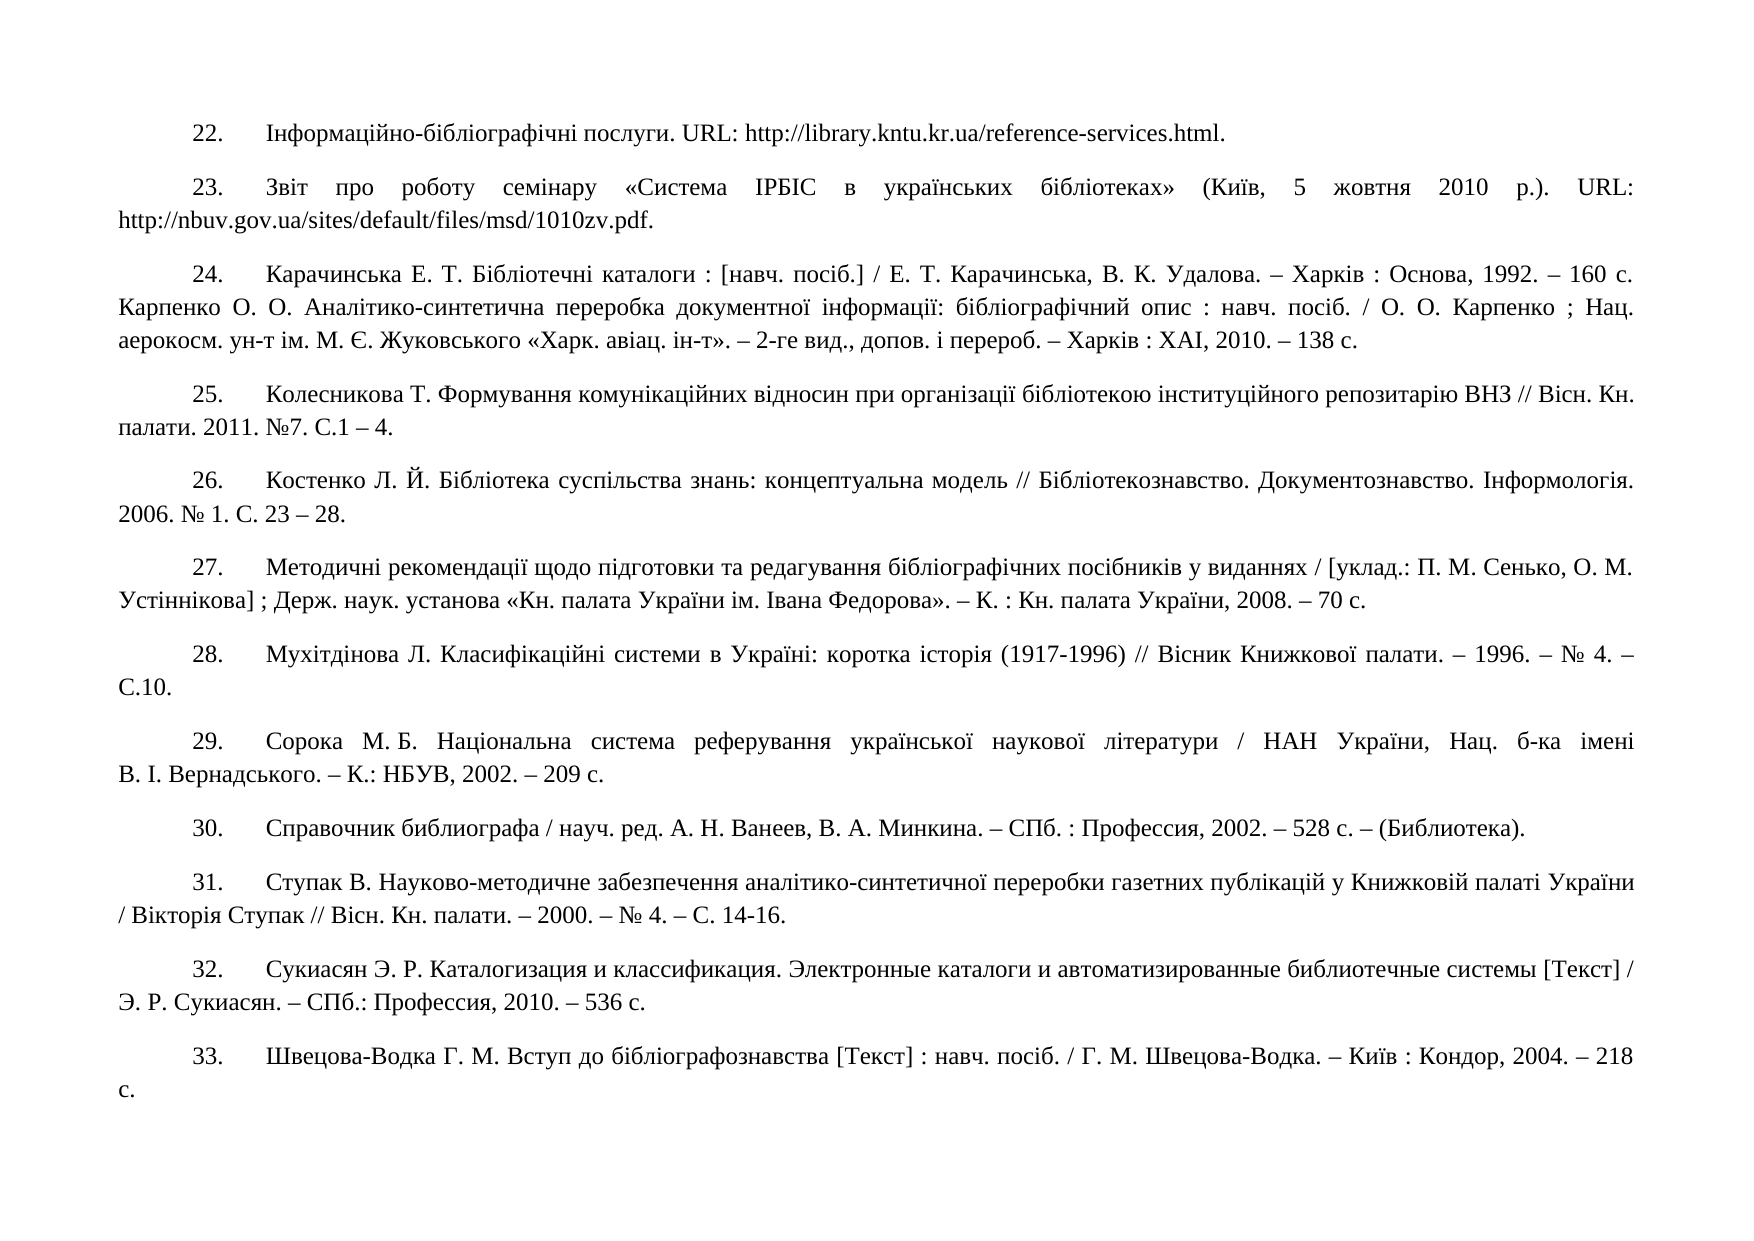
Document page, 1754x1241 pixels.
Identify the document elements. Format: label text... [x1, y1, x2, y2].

list Карачинська Е. Т. Бібліотечні каталоги : [навч. посіб.] / Е. Т. Карачинська, В. К. Удалова. – Харків : Основа, 1992. – 160 с. Карпенко О. О. Аналітико-синтетична переробка документної інформації: бібліографічний опис : навч. посіб. / О. О. Карпенко ; Нац. аерокосм. ун-т ім. М. Є. Жуковського «Харк. авіац. ін-т». – 2-ге вид., допов. і перероб. – Харків : ХАІ, 2010. – 138 с. [118, 259, 1636, 354]
list Методичні рекомендації щодо підготовки та редагування бібліографічних посібників у виданнях / [уклад.: П. М. Сенько, О. М. Устіннікова] ; Держ. наук. установа «Кн. палата України ім. Івана Федорова». – К. : Кн. палата України, 2008. – 70 с. [118, 552, 1636, 614]
list Сорока М. Б. Національна система реферування української наукової літератури / НАН України, Нац. б-ка імені В. І. Вернадського. – К.: НБУВ, 2002. – 209 с. [118, 726, 1636, 788]
list Мухітдінова Л. Класифікаційні системи в Україні: коротка історія (1917-1996) // Вісник Книжкової палати. – 1996. – № 4. – С.10. [118, 639, 1636, 701]
list Ступак В. Науково-методичне забезпечення аналітико-синтетичної переробки газетних публікацій у Книжковій палаті України / Вікторія Ступак // Вісн. Кн. палати. – 2000. – № 4. – С. 14-16. [118, 867, 1636, 929]
list Костенко Л. Й. Бібліотека суспільства знань: концептуальна модель // Бібліотекознавство. Документознавство. Інформологія. 2006. № 1. С. 23 – 28. [118, 466, 1636, 527]
list Швецова-Водка Г. М. Вступ до бібліографознавства [Текст] : навч. посіб. / Г. М. Швецова-Водка. – Київ : Кондор, 2004. – 218 с. [118, 1041, 1636, 1102]
list Справочник библиографа / науч. ред. А. Н. Ванеев, В. А. Минкина. – СПб. : Профессия, 2002. – 528 с. – (Библиотека). [118, 813, 1636, 842]
list Інформаційно-бібліографічні послуги. URL: http://library.kntu.kr.ua/reference-services.html. [118, 118, 1636, 147]
list Звіт про роботу семінару «Система ІРБІС в українських бібліотеках» (Київ, 5 жовтня 2010 р.). URL: http://nbuv.gov.ua/sites/default/files/msd/1010zv.pdf. [118, 172, 1636, 234]
list Сукиасян Э. Р. Каталогизация и классификация. Электронные каталоги и автоматизированные библиотечные системы [Текст] / Э. Р. Сукиасян. – СПб.: Профессия, 2010. – 536 с. [118, 954, 1636, 1016]
list Колесникова Т. Формування комунікаційних відносин при організації бібліотекою інституційного репозитарію ВНЗ // Вісн. Кн. палати. 2011. №7. С.1 – 4. [118, 379, 1636, 441]
